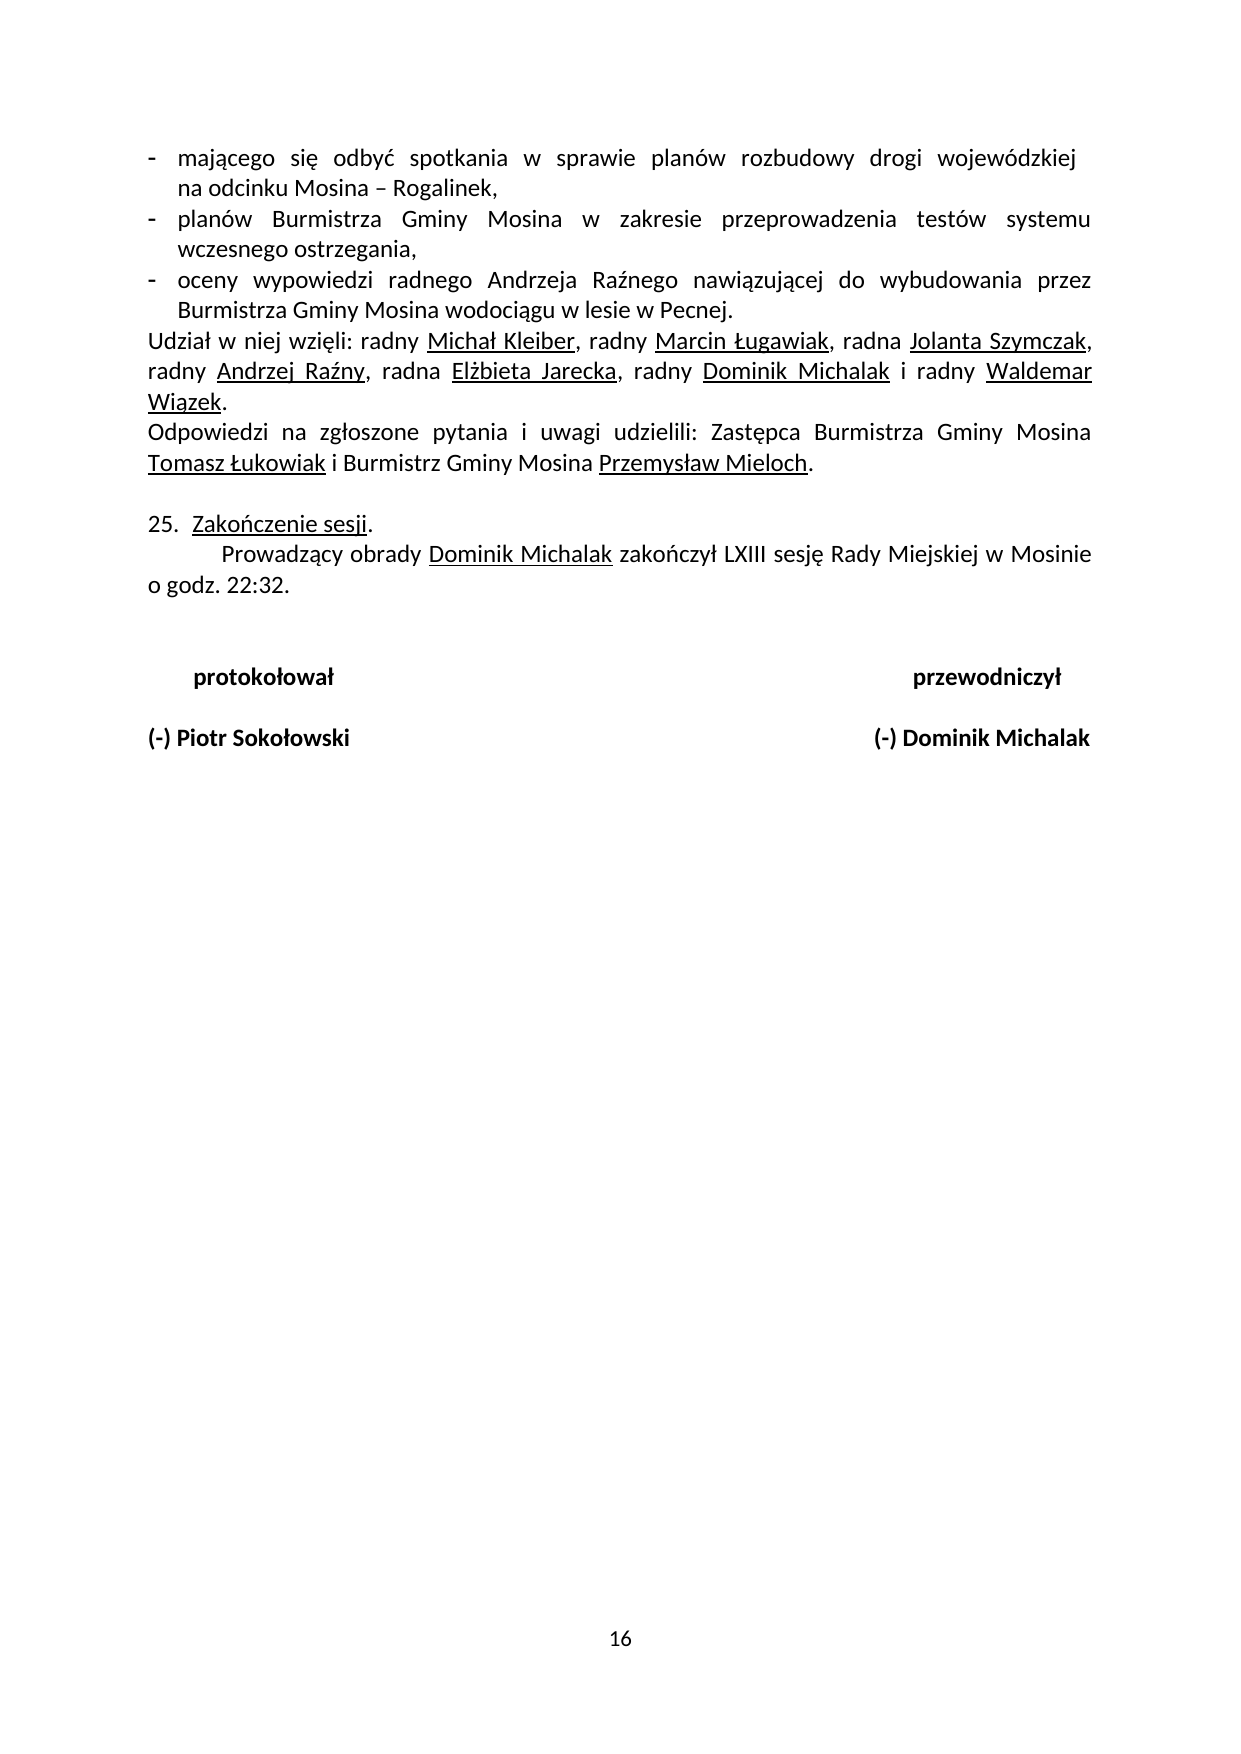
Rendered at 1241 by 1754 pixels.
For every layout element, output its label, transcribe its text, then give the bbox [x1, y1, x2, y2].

list Zakończenie sesji. [148, 508, 1092, 538]
text (-) Piotr Sokołowski (-) Dominik Michalak [148, 722, 1092, 752]
text Udział w niej wzięli: radny Michał Kleiber, radny Marcin Ługawiak, radna Jolanta Szymczak, radny Andrzej Raźny, radna Elżbieta Jarecka, radny Dominik Michalak i radny Waldemar Wiązek. [148, 325, 1092, 416]
list planów Burmistrza Gminy Mosina w zakresie przeprowadzenia testów systemu wczesnego ostrzegania, [148, 203, 1092, 264]
text Odpowiedzi na zgłoszone pytania i uwagi udzielili: Zastępca Burmistrza Gminy Mosina Tomasz Łukowiak i Burmistrz Gminy Mosina Przemysław Mieloch. [148, 416, 1092, 477]
text Prowadzący obrady Dominik Michalak zakończył LXIII sesję Rady Miejskiej w Mosinie o godz. 22:32. [148, 538, 1092, 599]
list mającego się odbyć spotkania w sprawie planów rozbudowy drogi wojewódzkiej na odcinku Mosina – Rogalinek, [148, 142, 1092, 203]
text protokołował przewodniczył [148, 661, 1092, 691]
list oceny wypowiedzi radnego Andrzeja Raźnego nawiązującej do wybudowania przez Burmistrza Gminy Mosina wodociągu w lesie w Pecnej. [148, 264, 1092, 325]
